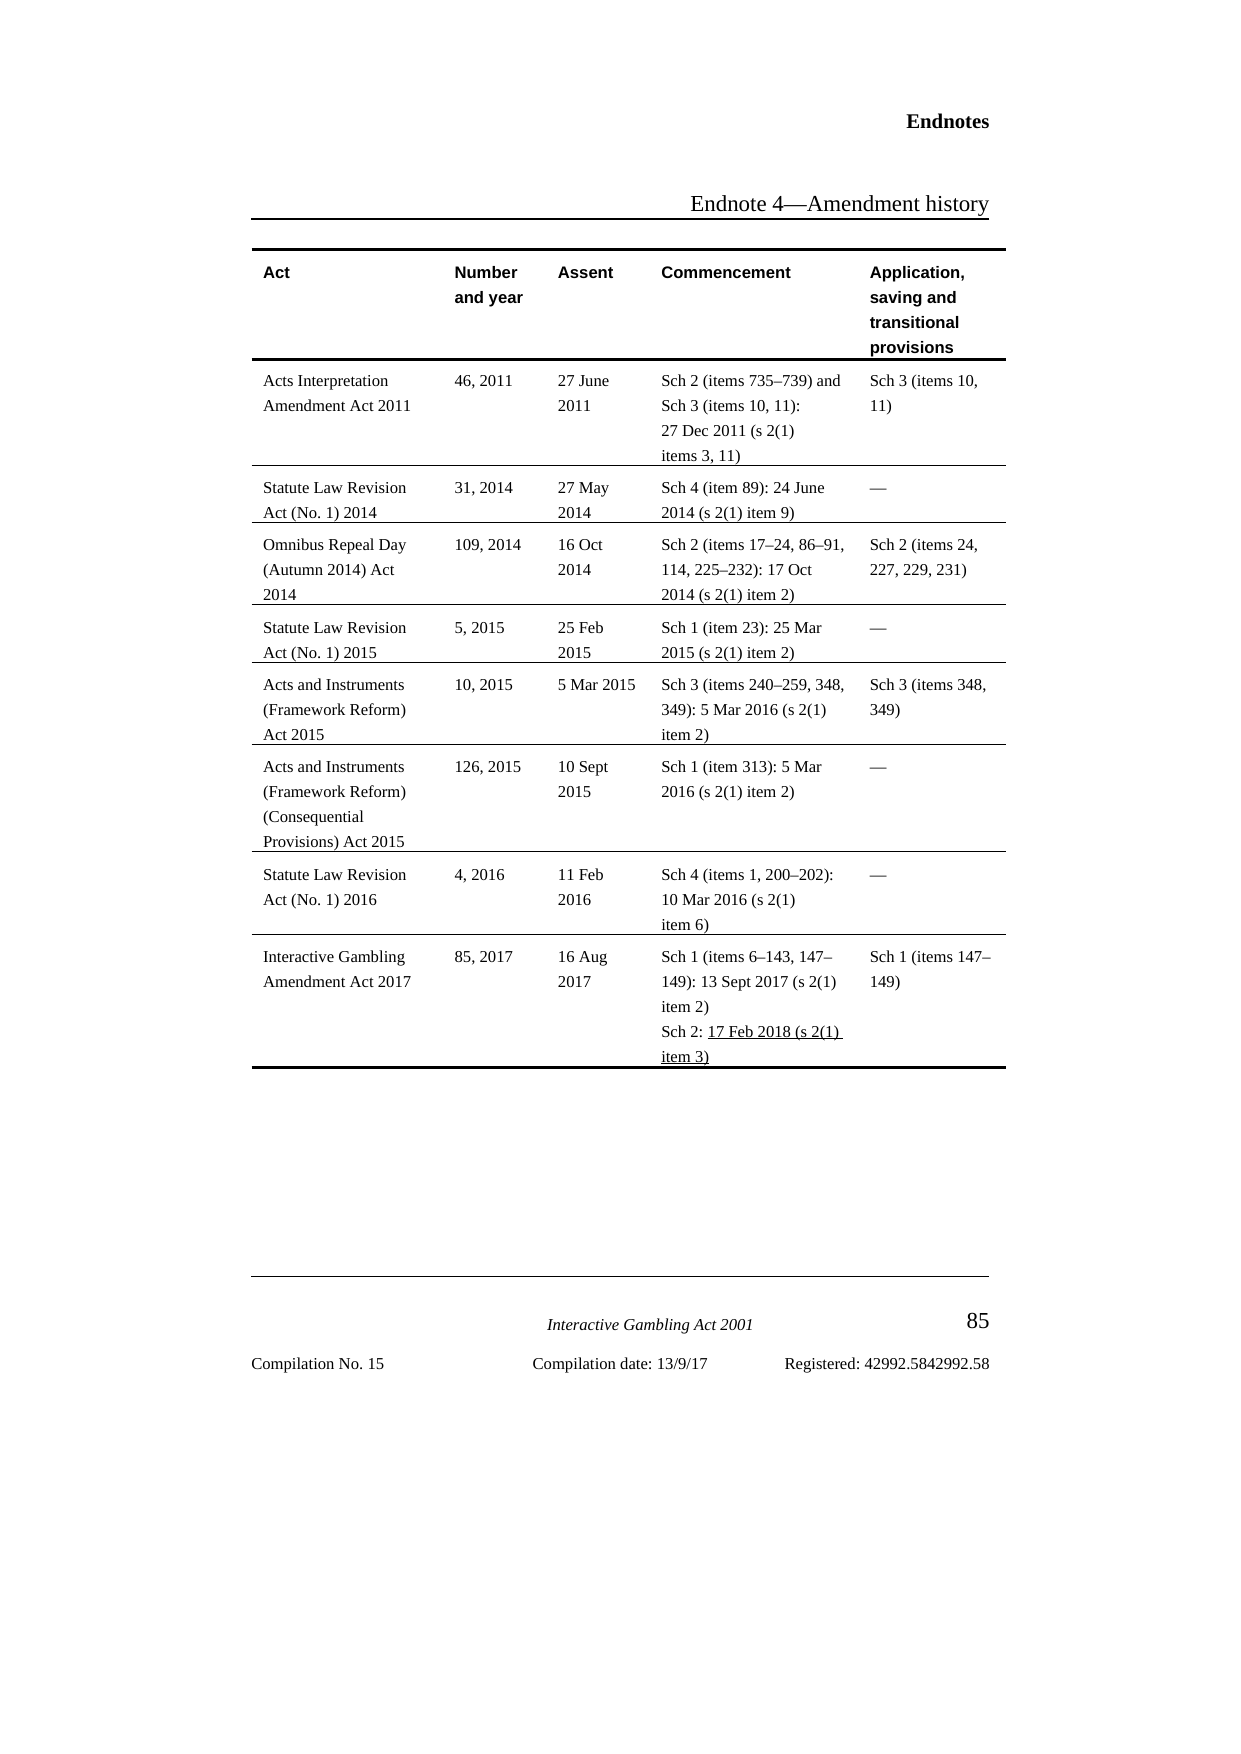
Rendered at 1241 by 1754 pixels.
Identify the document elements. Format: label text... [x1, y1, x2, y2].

table_cell — [858, 745, 1006, 851]
table_cell 5, 2015 [443, 605, 546, 662]
table_cell 46, 2011 [443, 361, 546, 465]
table_cell Statute Law Revision Act (No. 1) 2015 [252, 605, 443, 662]
table_cell 126, 2015 [443, 745, 546, 851]
table_cell Sch 1 (item 313): 5 Mar 2016 (s 2(1) item 2) [650, 745, 858, 851]
table_cell 27 May 2014 [546, 466, 650, 522]
table_header Act [252, 251, 443, 357]
table_cell 85, 2017 [443, 935, 546, 1066]
table_cell — [858, 605, 1006, 662]
table_cell Acts and Instruments (Framework Reform) Act 2015 [252, 663, 443, 744]
table_cell Sch 4 (items 1, 200–202): 10 Mar 2016 (s 2(1) item 6) [650, 852, 858, 933]
table_cell Omnibus Repeal Day (Autumn 2014) Act 2014 [252, 523, 443, 604]
table_cell Sch 1 (item 23): 25 Mar 2015 (s 2(1) item 2) [650, 605, 858, 662]
table_cell Interactive Gambling Amendment Act 2017 [252, 935, 443, 1066]
table_cell 5 Mar 2015 [546, 663, 650, 744]
table_cell 16 Aug 2017 [546, 935, 650, 1066]
table_cell Statute Law Revision Act (No. 1) 2016 [252, 852, 443, 933]
table_cell 27 June 2011 [546, 361, 650, 465]
table_cell 16 Oct 2014 [546, 523, 650, 604]
table_cell 11 Feb 2016 [546, 852, 650, 933]
table_cell — [858, 466, 1006, 522]
table_cell Sch 3 (items 348, 349) [858, 663, 1006, 744]
table_header Number and year [443, 251, 546, 357]
table_cell 10 Sept 2015 [546, 745, 650, 851]
table_cell 10, 2015 [443, 663, 546, 744]
table_cell 109, 2014 [443, 523, 546, 604]
table_cell Statute Law Revision Act (No. 1) 2014 [252, 466, 443, 522]
table_header Assent [546, 251, 650, 357]
table_header Application, saving and transitional provisions [858, 251, 1006, 357]
table_cell Sch 2 (items 17–24, 86–91, 114, 225–232): 17 Oct 2014 (s 2(1) item 2) [650, 523, 858, 604]
table_cell Sch 2 (items 24, 227, 229, 231) [858, 523, 1006, 604]
table_cell — [858, 852, 1006, 933]
table_cell 31, 2014 [443, 466, 546, 522]
table_cell Sch 3 (items 10, 11) [858, 361, 1006, 465]
table_header Commencement [650, 251, 858, 357]
table_cell Acts Interpretation Amendment Act 2011 [252, 361, 443, 465]
table_cell 4, 2016 [443, 852, 546, 933]
table_cell Sch 3 (items 240–259, 348, 349): 5 Mar 2016 (s 2(1) item 2) [650, 663, 858, 744]
table_cell Sch 1 (items 147–149) [858, 935, 1006, 1066]
table_cell Sch 4 (item 89): 24 June 2014 (s 2(1) item 9) [650, 466, 858, 522]
table_cell Sch 2 (items 735–739) and Sch 3 (items 10, 11): 27 Dec 2011 (s 2(1) items 3, 11) [650, 361, 858, 465]
table_cell Acts and Instruments (Framework Reform) (Consequential Provisions) Act 2015 [252, 745, 443, 851]
table_cell 25 Feb 2015 [546, 605, 650, 662]
table_cell Sch 1 (items 6–143, 147–149): 13 Sept 2017 (s 2(1) item 2) Sch 2: 17 Feb 2018 (s 2(1) item 3) [650, 935, 858, 1066]
